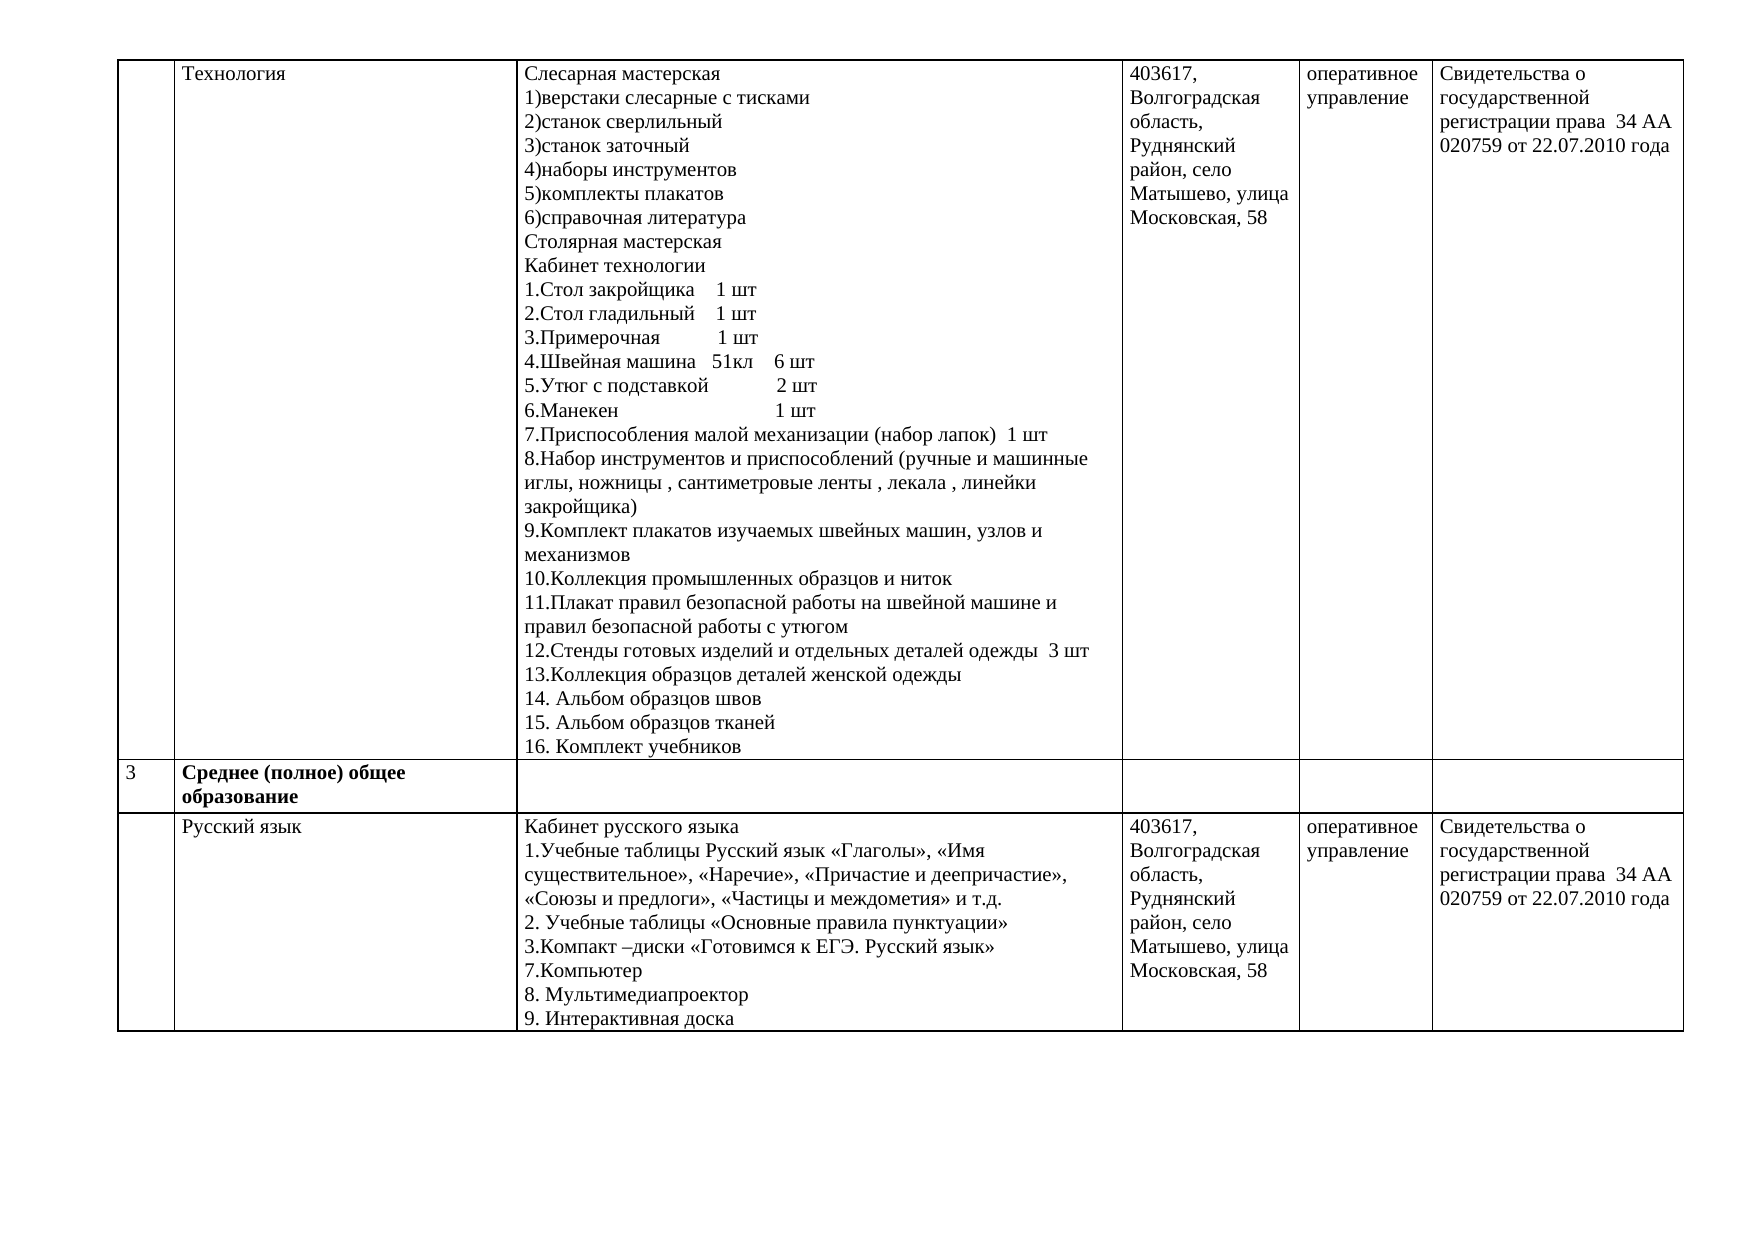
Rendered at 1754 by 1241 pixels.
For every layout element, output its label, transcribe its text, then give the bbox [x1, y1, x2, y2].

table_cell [1433, 61, 1683, 758]
table_cell [1300, 760, 1432, 812]
table_cell [1433, 760, 1683, 812]
table_cell [119, 814, 174, 1030]
table_cell Кабинет русского языка 1.Учебные таблицы Русский язык «Глаголы», «Имя существительное», «Наречие», «Причастие и деепричастие», «Союзы и предлоги», «Частицы и междометия» и т.д. 2. Учебные таблицы «Основные правила пунктуации» 3.Компакт –диски «Готовимся к ЕГЭ. Русский язык» 7.Компьютер 8. Мультимедиапроектор 9. Интерактивная доска [518, 814, 1122, 1030]
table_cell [1300, 61, 1432, 758]
table_cell [518, 760, 1122, 812]
table_cell 3 [119, 760, 174, 812]
table_cell Среднее (полное) общее образование [175, 760, 516, 812]
table_cell [1123, 760, 1299, 812]
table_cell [1433, 814, 1683, 1030]
table_cell Русский язык [175, 814, 516, 1030]
table_cell [119, 61, 174, 758]
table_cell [1300, 814, 1432, 1030]
table_cell Слесарная мастерская 1)верстаки слесарные с тисками 2)станок сверлильный 3)станок заточный 4)наборы инструментов 5)комплекты плакатов 6)справочная литература Столярная мастерская Кабинет технологии 1.Стол закройщика 1 шт 2.Стол гладильный 1 шт 3.Примерочная 1 шт 4.Швейная машина 51кл 6 шт 5.Утюг с подставкой 2 шт 6.Манекен 1 шт 7.Приспособления малой механизации (набор лапок) 1 шт 8.Набор инструментов и приспособлений (ручные и машинные иглы, ножницы , сантиметровые ленты , лекала , линейки закройщика) 9.Комплект плакатов изучаемых швейных машин, узлов и механизмов 10.Коллекция промышленных образцов и ниток 11.Плакат правил безопасной работы на швейной машине и правил безопасной работы с утюгом 12.Стенды готовых изделий и отдельных деталей одежды 3 шт 13.Коллекция образцов деталей женской одежды 14. Альбом образцов швов 15. Альбом образцов тканей 16. Комплект учебников [518, 61, 1122, 758]
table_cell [1123, 814, 1299, 1030]
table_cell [1123, 61, 1299, 758]
table_cell Технология [175, 61, 516, 758]
